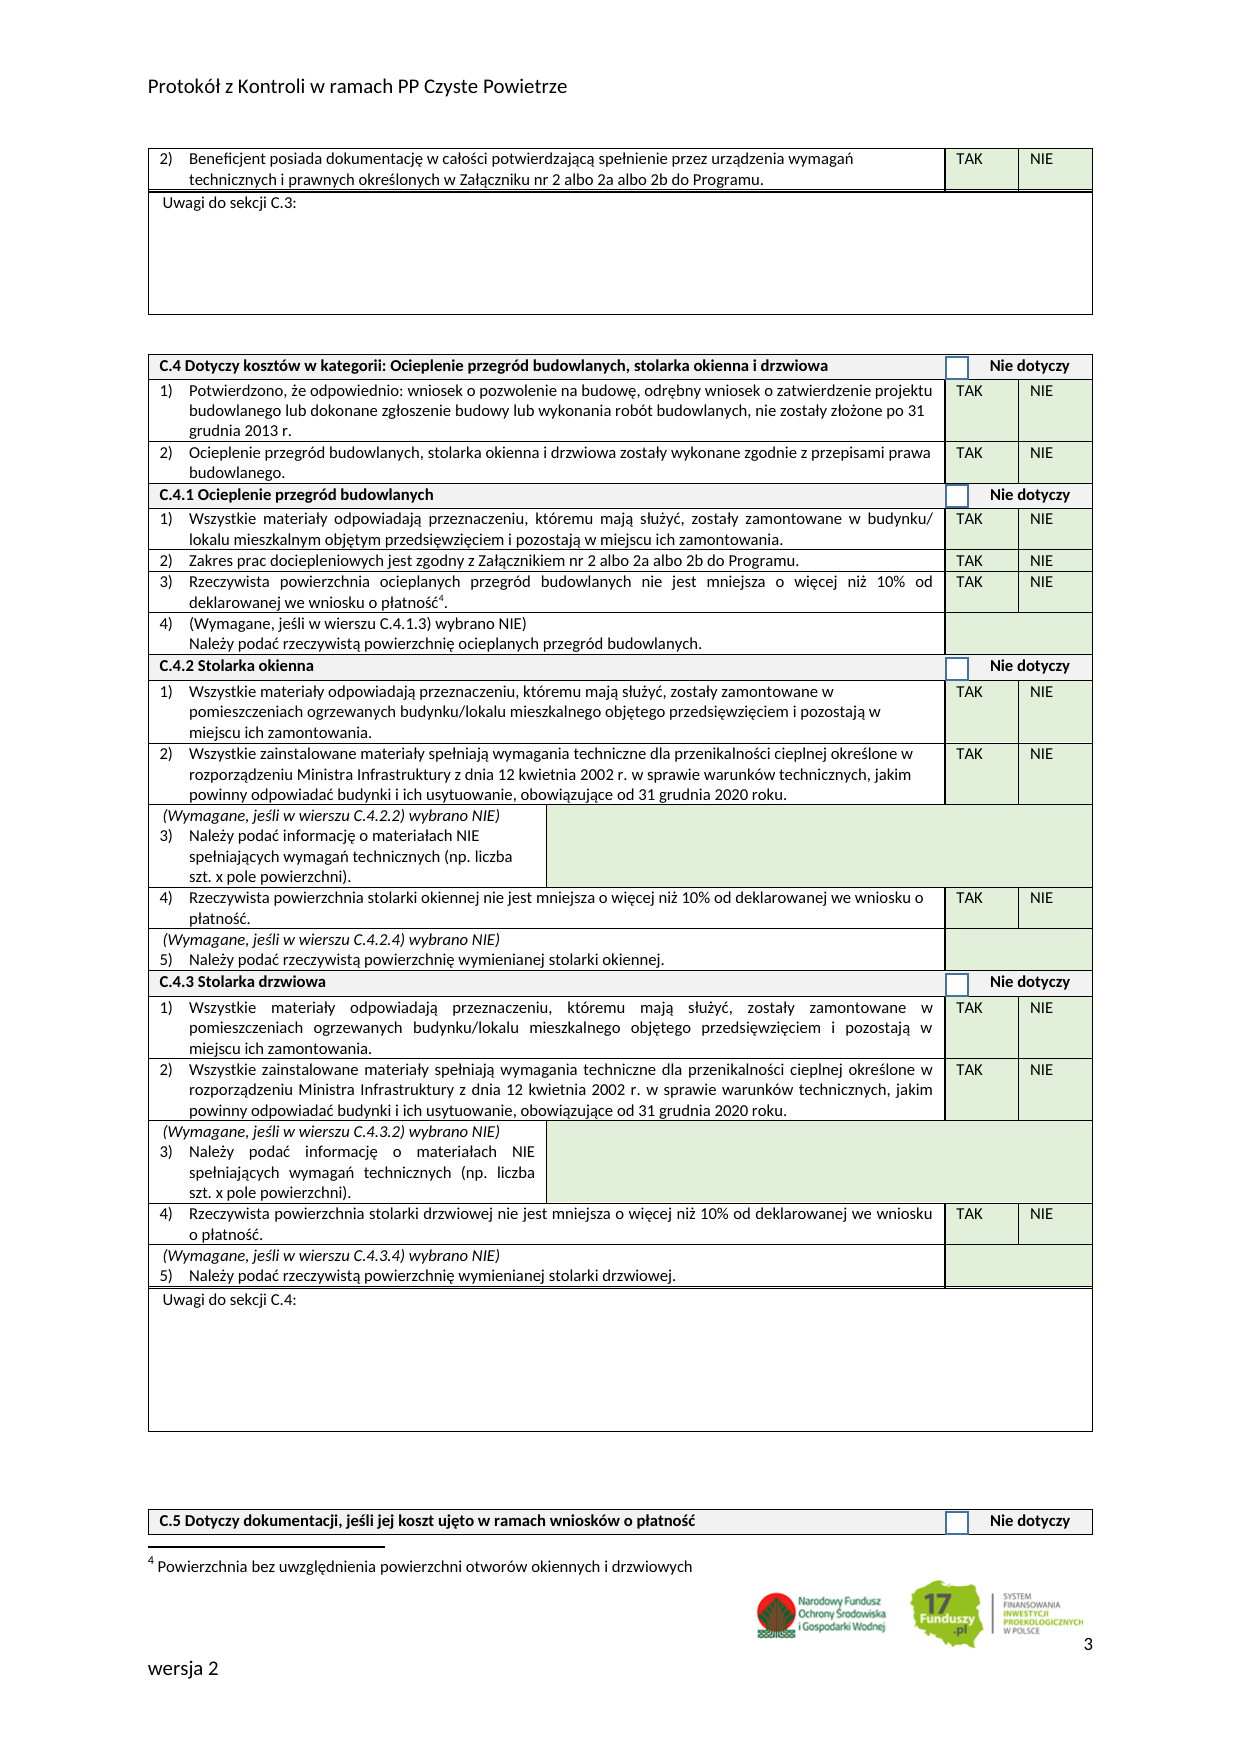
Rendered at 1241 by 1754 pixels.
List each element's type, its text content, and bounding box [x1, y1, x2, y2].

table_cell Wszystkie materiały odpowiadają przeznaczeniu, któremu mają służyć, zostały zamontowane w budynku/ lokalu mieszkalnym objętym przedsięwzięciem i pozostają w miejscu ich zamontowania. [149, 509, 944, 549]
table_cell TAK [946, 442, 1018, 483]
table_cell TAK [946, 744, 1018, 804]
table_header Nie dotyczy [945, 1510, 1092, 1534]
table_cell Potwierdzono, że odpowiednio: wniosek o pozwolenie na budowę, odrębny wniosek o zatwierdzenie projektu budowlanego lub dokonane zgłoszenie budowy lub wykonania robót budowlanych, nie zostały złożone po 31 grudnia 2013 r. [149, 380, 944, 441]
table_cell Rzeczywista powierzchnia ocieplanych przegród budowlanych nie jest mniejsza o więcej niż 10% od deklarowanej we wniosku o płatność. [149, 572, 944, 612]
table_cell (Wymagane, jeśli w wierszu C.4.3.2) wybrano NIE) Należy podać informację o materiałach NIE spełniających wymagań technicznych (np. liczba szt. x pole powierzchni). [149, 1121, 546, 1202]
table_cell Ocieplenie przegród budowlanych, stolarka okienna i drzwiowa zostały wykonane zgodnie z przepisami prawa budowlanego. [149, 442, 944, 483]
table_cell TAK [946, 572, 1018, 612]
table_cell Zakres prac dociepleniowych jest zgodny z Załącznikiem nr 2 albo 2a albo 2b do Programu. [149, 550, 944, 571]
table_cell NIE [1019, 744, 1092, 804]
table_cell [547, 805, 1092, 887]
table_cell TAK [946, 1204, 1018, 1244]
table_cell NIE [1019, 572, 1092, 612]
table_cell NIE [1019, 380, 1092, 441]
table_cell TAK [946, 997, 1018, 1058]
table_cell [946, 1245, 1092, 1286]
table_cell Rzeczywista powierzchnia stolarki okiennej nie jest mniejsza o więcej niż 10% od deklarowanej we wniosku o płatność. [149, 888, 944, 928]
table_cell Wszystkie zainstalowane materiały spełniają wymagania techniczne dla przenikalności cieplnej określone w rozporządzeniu Ministra Infrastruktury z dnia 12 kwietnia 2002 r. w sprawie warunków technicznych, jakim powinny odpowiadać budynki i ich usytuowanie, obowiązujące od 31 grudnia 2020 roku. [149, 1059, 944, 1120]
table_cell NIE [1019, 997, 1092, 1058]
table_cell Uwagi do sekcji C.3: [149, 193, 1092, 314]
table_cell [547, 1121, 1092, 1202]
table_cell (Wymagane, jeśli w wierszu C.4.1.3) wybrano NIE) Należy podać rzeczywistą powierzchnię ocieplanych przegród budowlanych. [149, 613, 944, 654]
table_cell Wszystkie materiały odpowiadają przeznaczeniu, któremu mają służyć, zostały zamontowane w pomieszczeniach ogrzewanych budynku/lokalu mieszkalnego objętego przedsięwzięciem i pozostają w miejscu ich zamontowania. [149, 681, 944, 742]
table_cell NIE [1019, 1204, 1092, 1244]
table_header C.4 Dotyczy kosztów w kategorii: Ocieplenie przegród budowlanych, stolarka okienna i drzwiowa [149, 355, 945, 379]
table_cell TAK [946, 149, 1018, 189]
table_cell Nie dotyczy [969, 484, 1092, 507]
table_cell NIE [1019, 442, 1092, 483]
table_cell Nie dotyczy [945, 971, 1092, 996]
table_cell Uwagi do sekcji C.4: [149, 1289, 1092, 1431]
table_cell TAK [946, 1059, 1018, 1120]
table_cell TAK [946, 550, 1018, 571]
table_cell TAK [946, 681, 1018, 742]
table_cell NIE [1019, 888, 1092, 928]
table_header C.5 Dotyczy dokumentacji, jeśli jej koszt ujęto w ramach wniosków o płatność [149, 1510, 945, 1534]
table_cell (Wymagane, jeśli w wierszu C.4.2.2) wybrano NIE) Należy podać informację o materiałach NIE spełniających wymagań technicznych (np. liczba szt. x pole powierzchni). [149, 805, 546, 887]
table_cell (Wymagane, jeśli w wierszu C.4.3.4) wybrano NIE) Należy podać rzeczywistą powierzchnię wymienianej stolarki drzwiowej. [149, 1245, 944, 1286]
table_cell C.4.3 Stolarka drzwiowa [149, 971, 945, 996]
table_cell (Wymagane, jeśli w wierszu C.4.2.4) wybrano NIE) Należy podać rzeczywistą powierzchnię wymienianej stolarki okiennej. [149, 929, 944, 970]
table_cell Beneficjent posiada dokumentację w całości potwierdzającą spełnienie przez urządzenia wymagań technicznych i prawnych określonych w Załączniku nr 2 albo 2a albo 2b do Programu. [149, 149, 944, 189]
table_cell [946, 613, 1092, 654]
picture [744, 1578, 1084, 1651]
table_cell NIE [1019, 681, 1092, 742]
table_cell Wszystkie materiały odpowiadają przeznaczeniu, któremu mają służyć, zostały zamontowane w pomieszczeniach ogrzewanych budynku/lokalu mieszkalnego objętego przedsięwzięciem i pozostają w miejscu ich zamontowania. [149, 997, 944, 1058]
table_cell NIE [1019, 550, 1092, 571]
table_cell [946, 929, 1092, 970]
table_cell Nie dotyczy [945, 655, 1092, 680]
table_cell TAK [946, 380, 1018, 441]
table_cell C.4.1 Ocieplenie przegród budowlanych [149, 484, 945, 507]
table_cell NIE [1019, 1059, 1092, 1120]
table_cell TAK [946, 509, 1018, 549]
table_cell NIE [1019, 509, 1092, 549]
table_cell Wszystkie zainstalowane materiały spełniają wymagania techniczne dla przenikalności cieplnej określone w rozporządzeniu Ministra Infrastruktury z dnia 12 kwietnia 2002 r. w sprawie warunków technicznych, jakim powinny odpowiadać budynki i ich usytuowanie, obowiązujące od 31 grudnia 2020 roku. [149, 744, 944, 804]
table_header Nie dotyczy [945, 355, 1092, 379]
table_cell Rzeczywista powierzchnia stolarki drzwiowej nie jest mniejsza o więcej niż 10% od deklarowanej we wniosku o płatność. [149, 1204, 944, 1244]
table_cell TAK [946, 888, 1018, 928]
table_cell C.4.2 Stolarka okienna [149, 655, 945, 680]
table_cell NIE [1019, 149, 1092, 189]
